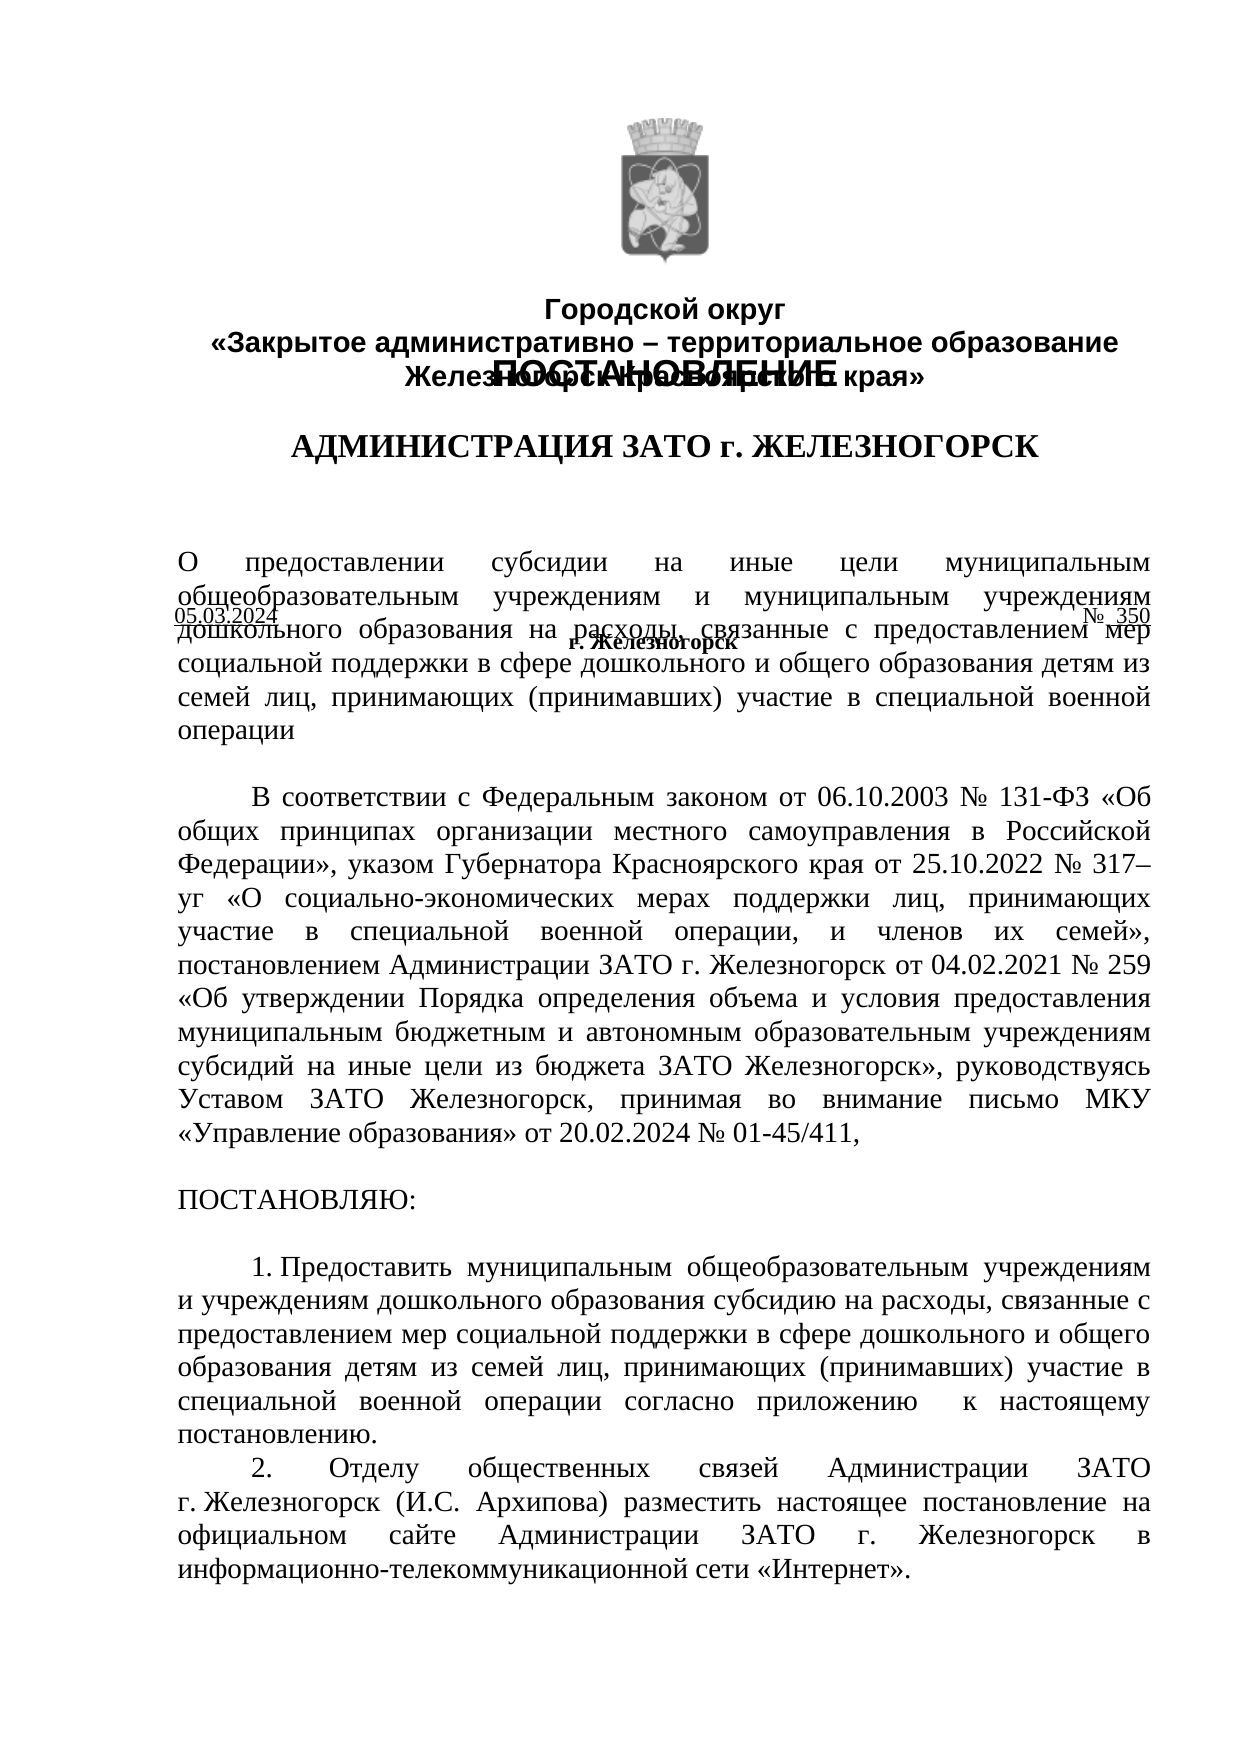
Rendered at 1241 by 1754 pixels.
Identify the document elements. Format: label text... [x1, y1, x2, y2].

picture [620, 118, 709, 265]
text О предоставлении субсидии на иные цели муниципальным общеобразовательным учреждениям и муниципальным учреждениям дошкольного образования на расходы, связанные с предоставлением мер социальной поддержки в сфере дошкольного и общего образования детям из семей лиц, принимающих (принимавших) участие в специальной военной операции [177, 544, 1152, 602]
text Городской округ [149, 292, 1180, 326]
text 05.03.2024 № 350 [128, 602, 1178, 628]
text «Закрытое административно – территориальное образование Железногорск Красноярского края» [149, 326, 1180, 351]
table_header [222, 264, 1196, 516]
text ПОСТАНОВЛЕНИЕ [149, 351, 1180, 394]
text О предоставлении субсидии на иные цели муниципальным общеобразовательным учреждениям и муниципальным учреждениям дошкольного образования на расходы, связанные с предоставлением мер социальной поддержки в сфере дошкольного и общего образования детям из семей лиц, принимающих (принимавших) участие в специальной военной операции [177, 654, 1152, 746]
text г. Железногорск [128, 628, 1178, 654]
text ПОСТАНОВЛЯЮ: [177, 1182, 1152, 1215]
text В соответствии с Федеральным законом от 06.10.2003 № 131-ФЗ «Об общих принципах организации местного самоуправления в Российской Федерации», указом Губернатора Красноярского края от 25.10.2022 № 317–уг «О социально-экономических мерах поддержки лиц, принимающих участие в специальной военной операции, и членов их семей», постановлением Администрации ЗАТО г. Железногорск от 04.02.2021 № 259 «Об утверждении Порядка определения объема и условия предоставления муниципальным бюджетным и автономным образовательным учреждениям субсидий на иные цели из бюджета ЗАТО Железногорск», руководствуясь Уставом ЗАТО Железногорск, принимая во внимание письмо МКУ «Управление образования» от 20.02.2024 № 01-45/411, [177, 779, 1152, 1148]
text 2. Отделу общественных связей Администрации ЗАТО г. Железногорск (И.С. Архипова) разместить настоящее постановление на официальном сайте Администрации ЗАТО г. Железногорск в информационно-телекоммуникационной сети «Интернет». [177, 1450, 1152, 1584]
text 1. Предоставить муниципальным общеобразовательным учреждениям и учреждениям дошкольного образования субсидию на расходы, связанные с предоставлением мер социальной поддержки в сфере дошкольного и общего образования детям из семей лиц, принимающих (принимавших) участие в специальной военной операции согласно приложению к настоящему постановлению. [177, 1249, 1152, 1450]
subtitle АДМИНИСТРАЦИЯ ЗАТО г. ЖЕЛЕЗНОГОРСК [149, 426, 1180, 464]
